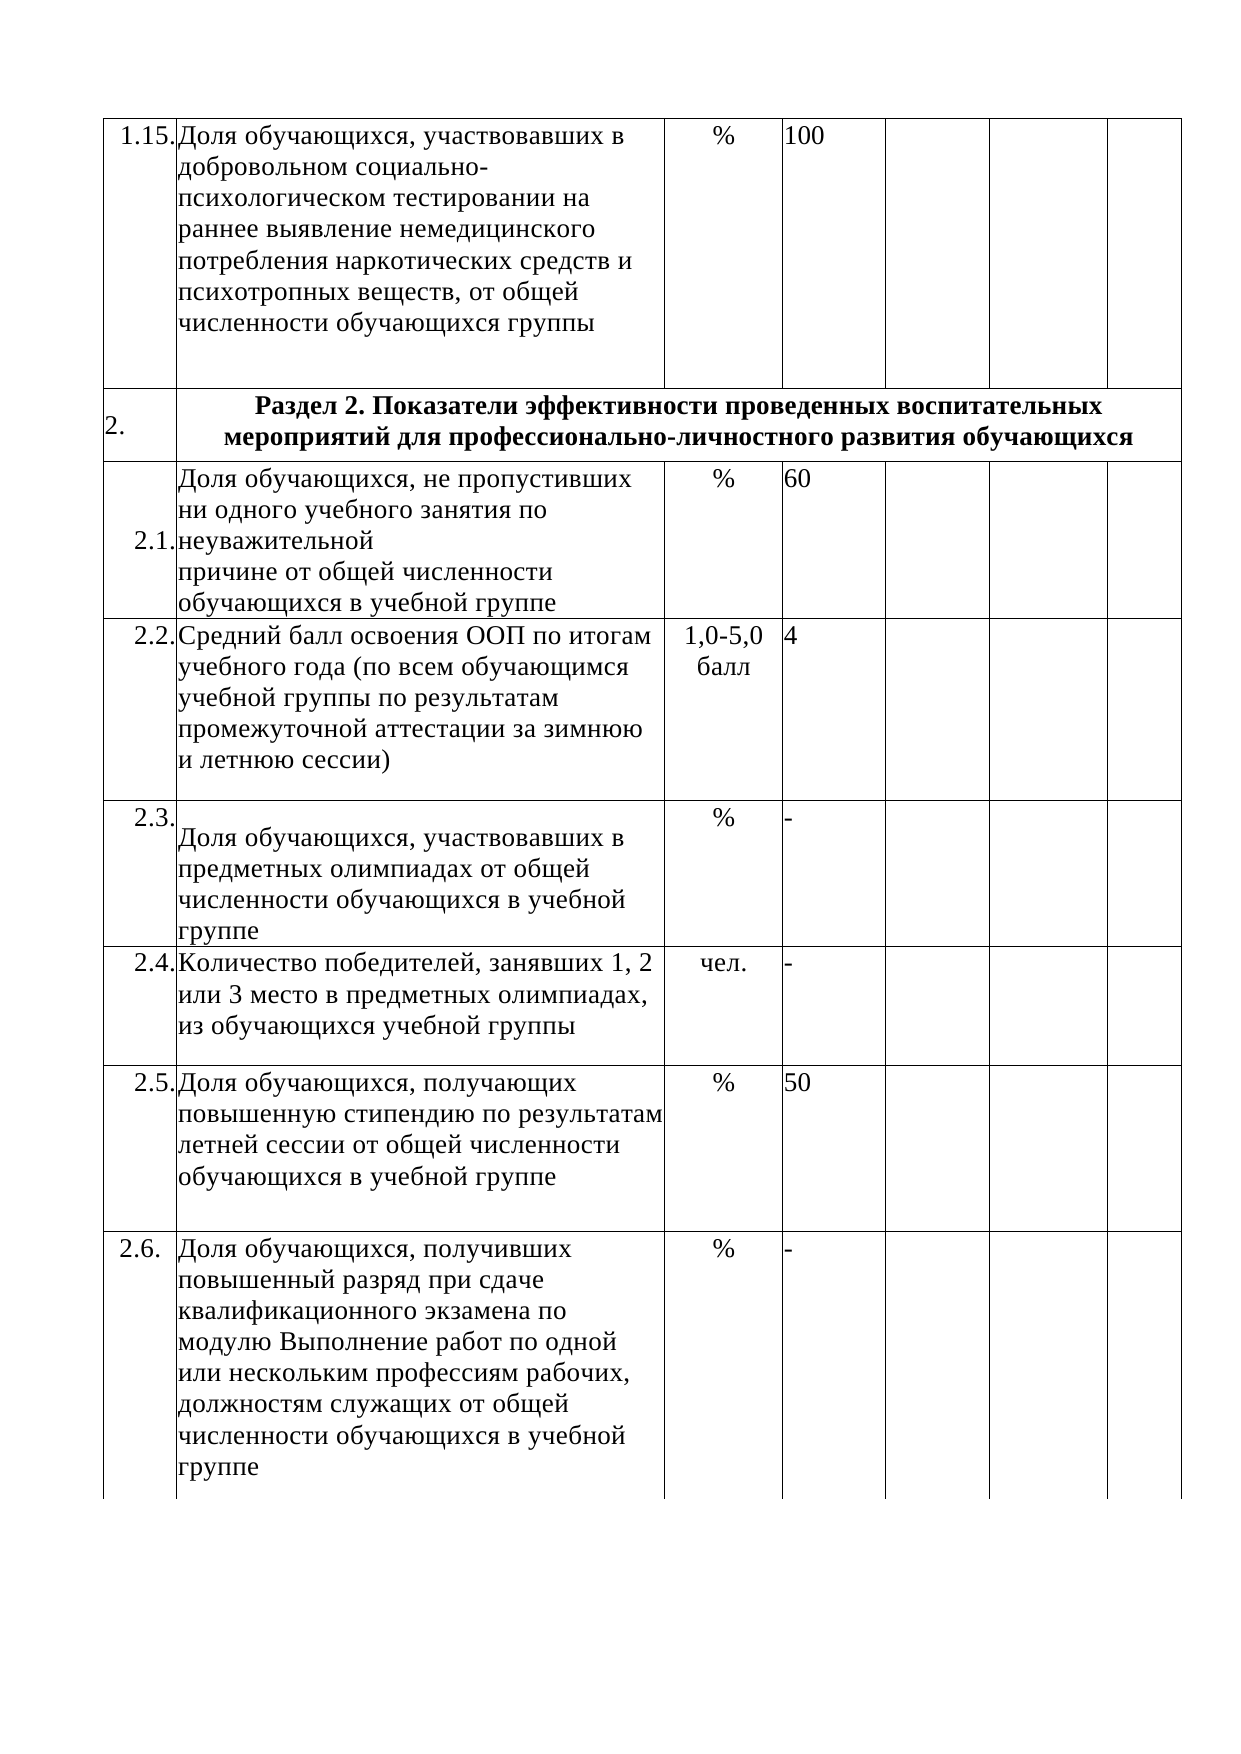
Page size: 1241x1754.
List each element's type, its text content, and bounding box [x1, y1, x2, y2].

table_cell Количество победителей, занявших 1, 2 или 3 место в предметных олимпиадах, из обучающихся учебной группы [177, 947, 664, 1065]
table_cell % [665, 1066, 782, 1231]
table_cell 2.6. [104, 1232, 176, 1498]
table_cell % [665, 1232, 782, 1498]
table_cell [886, 119, 989, 388]
table_cell 2.2. [104, 619, 176, 800]
table_cell [886, 947, 989, 1065]
table_cell чел. [665, 947, 782, 1065]
table_cell 2. [104, 389, 176, 461]
table_cell [1108, 1066, 1181, 1231]
table_cell 50 [783, 1066, 885, 1231]
table_cell 2.3. [104, 801, 176, 946]
table_cell Доля обучающихся, участвовавших в предметных олимпиадах от общей численности обучающихся в учебной группе [177, 801, 664, 946]
table_cell [886, 462, 989, 618]
table_cell 2.5. [104, 1066, 176, 1231]
table_cell [990, 619, 1107, 800]
table_cell [1108, 462, 1181, 618]
table_cell - [783, 1232, 885, 1498]
table_cell 1,0-5,0 балл [665, 619, 782, 800]
table_cell Средний балл освоения ООП по итогам учебного года (по всем обучающимся учебной группы по результатам промежуточной аттестации за зимнюю и летнюю сессии) [177, 619, 664, 800]
table_cell 1.15. [104, 119, 176, 388]
table_cell % [665, 801, 782, 946]
table_cell [1108, 801, 1181, 946]
table_cell % [665, 462, 782, 618]
table_cell Доля обучающихся, получивших повышенный разряд при сдаче квалификационного экзамена по модулю Выполнение работ по одной или нескольким профессиям рабочих, должностям служащих от общей численности обучающихся в учебной группе [177, 1232, 664, 1498]
table_cell [886, 801, 989, 946]
table_cell [886, 619, 989, 800]
table_cell 2.1. [104, 462, 176, 618]
table_cell [886, 1232, 989, 1498]
table_cell 60 [783, 462, 885, 618]
table_cell 2.4. [104, 947, 176, 1065]
table_cell [990, 1066, 1107, 1231]
table_cell [1108, 947, 1181, 1065]
table_cell [1108, 119, 1181, 388]
table_cell [990, 947, 1107, 1065]
table_cell [990, 1232, 1107, 1498]
table_cell - [783, 801, 885, 946]
table_cell [886, 1066, 989, 1231]
table_cell Доля обучающихся, не пропустивших ни одного учебного занятия по неуважительной причине от общей численности обучающихся в учебной группе [373, 462, 664, 618]
table_cell 100 [783, 119, 885, 388]
table_cell Раздел 2. Показатели эффективности проведенных воспитательных мероприятий для профессионально-личностного развития обучающихся [177, 389, 1181, 461]
table_cell [990, 462, 1107, 618]
table_cell [1108, 619, 1181, 800]
table_cell Доля обучающихся, получающих повышенную стипендию по результатам летней сессии от общей численности обучающихся в учебной группе [177, 1066, 664, 1231]
table_cell [990, 119, 1107, 388]
table_cell [1108, 1232, 1181, 1498]
table_cell % [665, 119, 782, 388]
table_cell 4 [783, 619, 885, 800]
table_cell [990, 801, 1107, 946]
table_cell - [783, 947, 885, 1065]
table_cell Доля обучающихся, участвовавших в добровольном социально-психологическом тестировании на раннее выявление немедицинского потребления наркотических средств и психотропных веществ, от общей численности обучающихся группы [177, 119, 664, 388]
